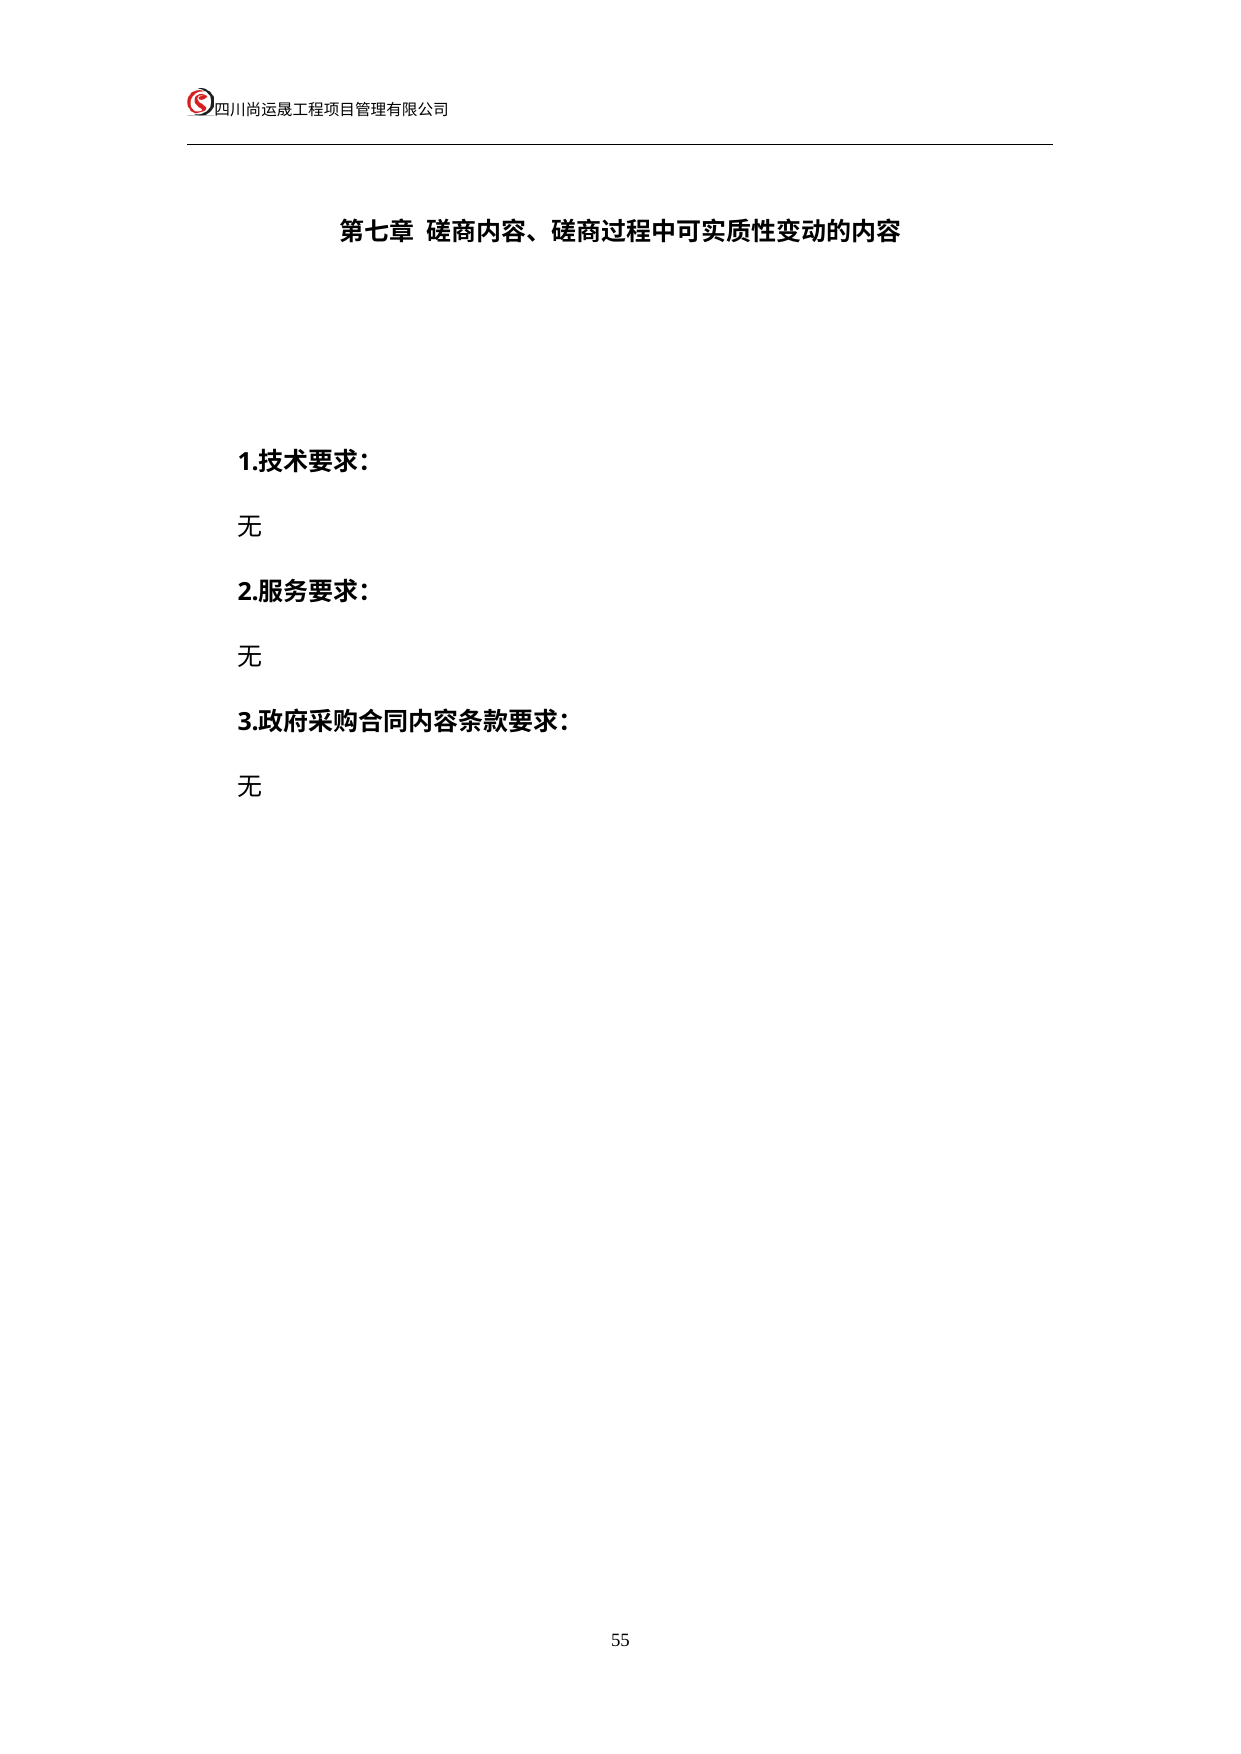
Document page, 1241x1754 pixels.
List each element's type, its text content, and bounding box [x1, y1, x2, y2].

subtitle 无 [187, 622, 1053, 687]
subtitle 3.政府采购合同内容条款要求： [187, 687, 1053, 752]
subtitle 2.服务要求： [187, 557, 1053, 622]
subtitle 无 [187, 492, 1053, 557]
picture [187, 88, 214, 116]
subtitle 第七章 磋商内容、磋商过程中可实质性变动的内容 [187, 197, 1053, 262]
subtitle 无 [187, 752, 1053, 817]
subtitle 1.技术要求： [187, 427, 1053, 492]
